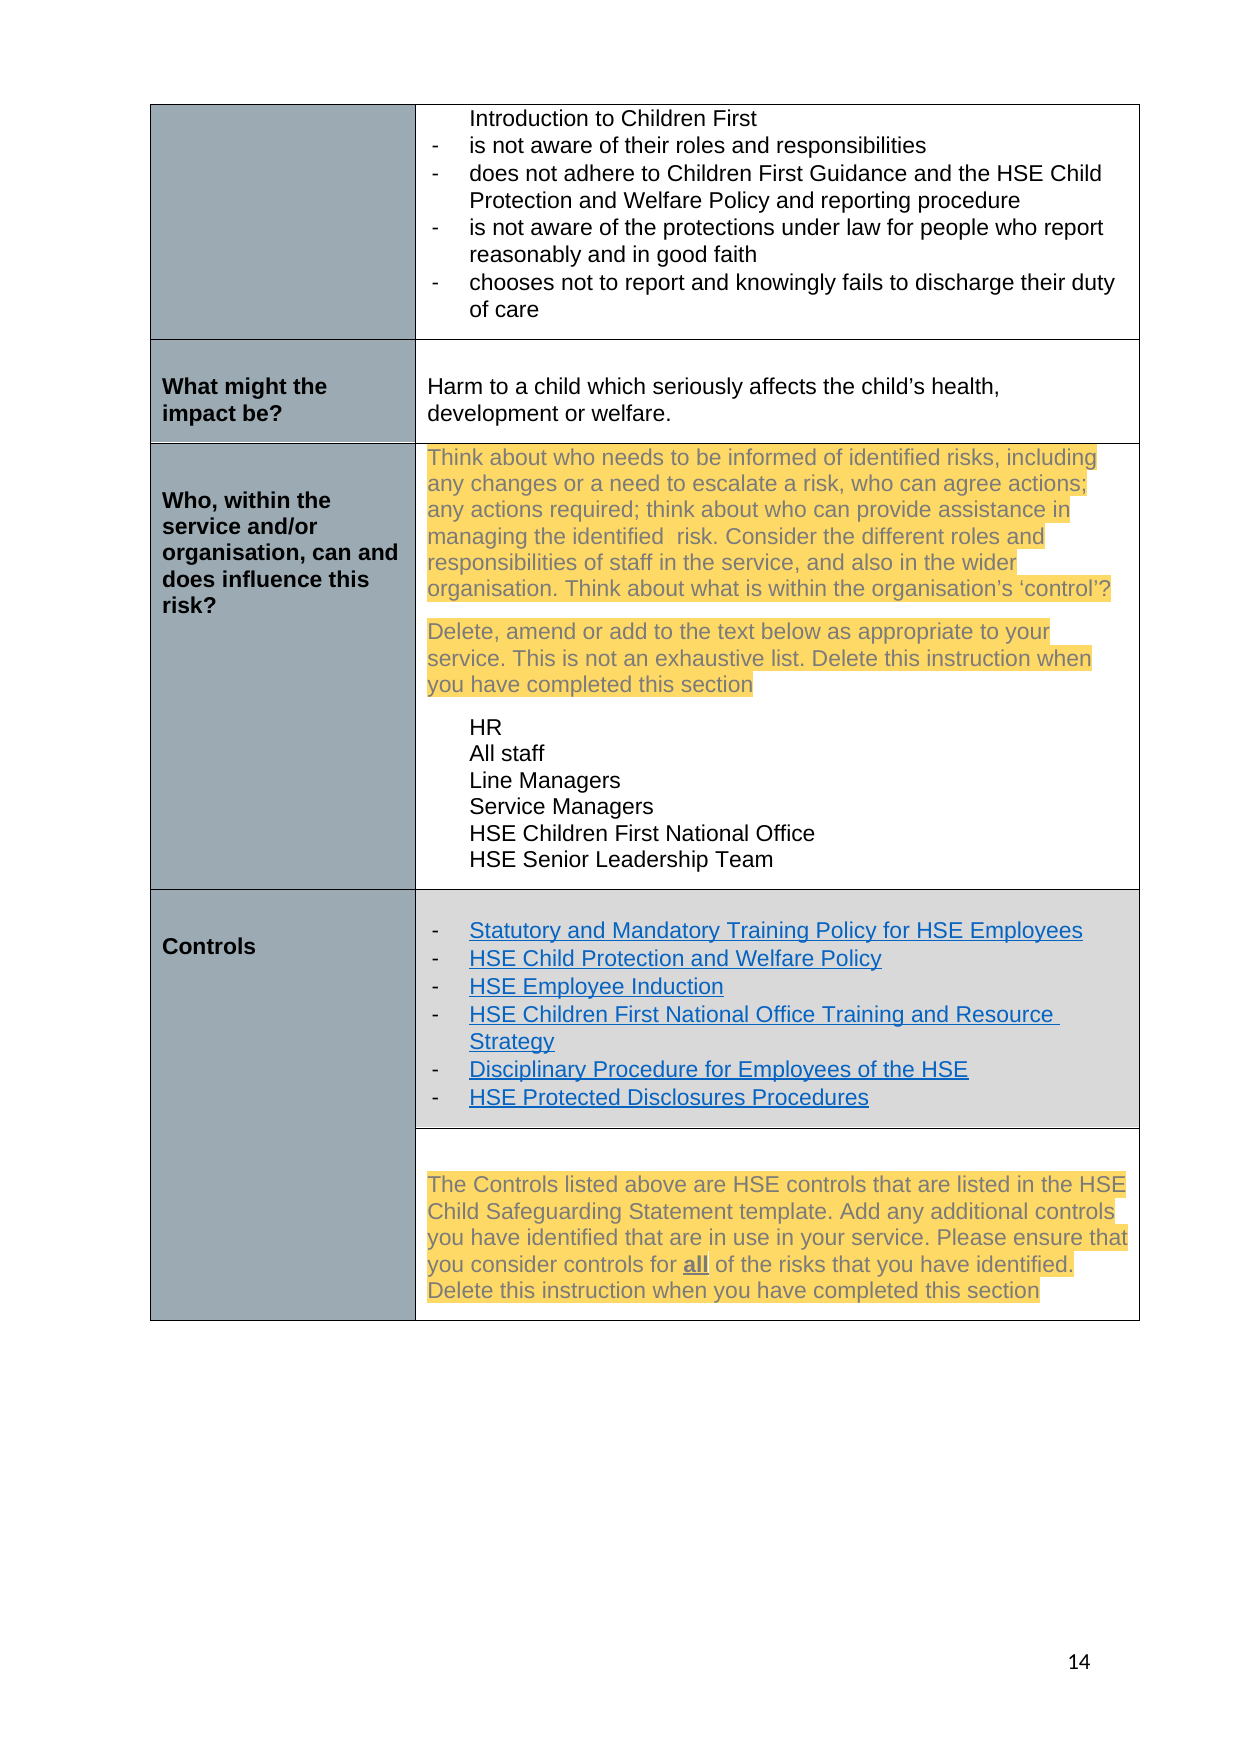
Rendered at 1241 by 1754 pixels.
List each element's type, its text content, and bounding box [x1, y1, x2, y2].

table_cell What might the impact be? [151, 340, 415, 442]
table_cell Harm to a child which seriously affects the child’s health, development or welfare. [416, 340, 1139, 442]
table_cell Think about who needs to be informed of identified risks, including any changes or a need to escalate a risk, who can agree actions; any actions required; think about who can provide assistance in managing the identified risk. Consider the different roles and responsibilities of staff in the service, and also in the wider organisation. Think about what is within the organisation’s ‘control’? Delete, amend or add to the text below as appropriate to your service. This is not an exhaustive list. Delete this instruction when you have completed this section HR All staff Line Managers Service Managers HSE Children First National Office HSE Senior Leadership Team [416, 444, 1139, 889]
table_cell The Controls listed above are HSE controls that are listed in the HSE Child Safeguarding Statement template. Add any additional controls you have identified that are in use in your service. Please ensure that you consider controls for all of the risks that you have identified. Delete this instruction when you have completed this section [416, 1129, 1139, 1320]
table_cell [151, 105, 415, 339]
table_cell Statutory and Mandatory Training Policy for HSE Employees HSE Child Protection and Welfare Policy HSE Employee Induction HSE Children First National Office Training and Resource Strategy Disciplinary Procedure for Employees of the HSE HSE Protected Disclosures Procedures [416, 890, 1139, 1127]
table_cell Who, within the service and/or organisation, can and does influence this risk? [151, 444, 415, 889]
table_cell Controls [151, 890, 415, 1320]
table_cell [416, 105, 1139, 339]
